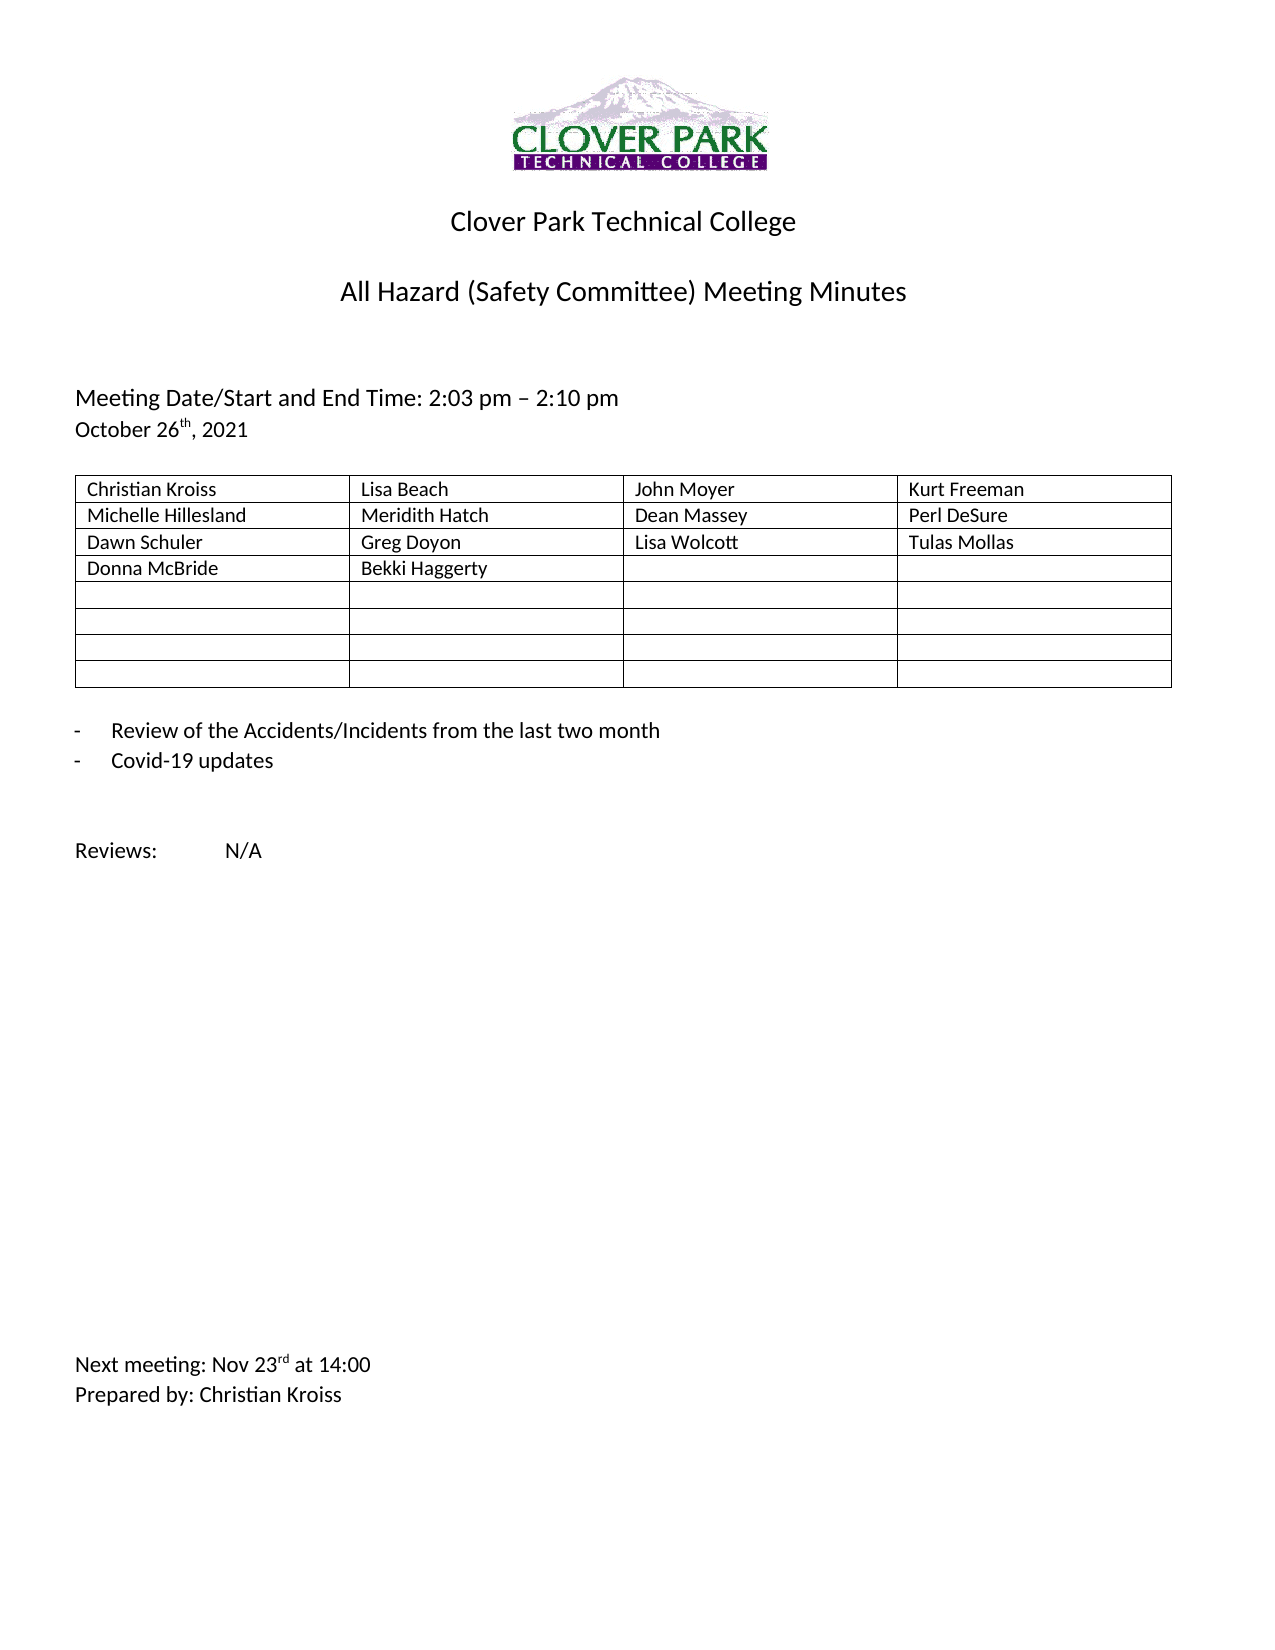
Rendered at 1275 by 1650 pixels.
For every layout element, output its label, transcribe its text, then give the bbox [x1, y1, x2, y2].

table_cell [624, 635, 897, 660]
table_header John Moyer [624, 476, 897, 502]
table_header Lisa Beach [350, 476, 623, 502]
table_cell Lisa Wolcott [624, 529, 897, 554]
table_cell [624, 556, 897, 581]
table_cell Donna McBride [76, 556, 349, 581]
table_cell Michelle Hillesland [76, 503, 349, 528]
table_cell [624, 661, 897, 687]
table_cell Tulas Mollas [898, 529, 1171, 554]
text Reviews: N/A [75, 837, 1172, 865]
table_cell [624, 609, 897, 634]
table_cell [76, 609, 349, 634]
table_cell Greg Doyon [350, 529, 623, 554]
table_cell Perl DeSure [898, 503, 1171, 528]
table_cell Dawn Schuler [76, 529, 349, 554]
table_cell [898, 609, 1171, 634]
table_cell Bekki Haggerty [350, 556, 623, 581]
text Prepared by: Christian Kroiss [75, 1380, 1172, 1408]
table_cell [898, 635, 1171, 660]
table_cell [624, 582, 897, 607]
table_cell [76, 582, 349, 607]
text Meeting Date/Start and End Time: 2:03 pm – 2:10 pm [75, 382, 1172, 412]
table_cell [76, 661, 349, 687]
table_cell [898, 582, 1171, 607]
text Clover Park Technical College [75, 203, 1172, 239]
list Covid-19 updates [73, 746, 1172, 774]
table_cell [350, 635, 623, 660]
picture [511, 75, 770, 171]
text All Hazard (Safety Committee) Meeting Minutes [75, 273, 1172, 308]
text Next meeting: Nov 23rd at 14:00 [75, 1350, 1172, 1378]
table_cell [898, 556, 1171, 581]
table_cell [350, 661, 623, 687]
table_cell Meridith Hatch [350, 503, 623, 528]
table_cell [76, 635, 349, 660]
text October 26th, 2021 [75, 415, 1172, 443]
table_cell [898, 661, 1171, 687]
table_header Christian Kroiss [76, 476, 349, 502]
list Review of the Accidents/Incidents from the last two month [73, 716, 1172, 744]
table_cell [350, 582, 623, 607]
table_cell [350, 609, 623, 634]
table_header Kurt Freeman [898, 476, 1171, 502]
table_cell Dean Massey [624, 503, 897, 528]
